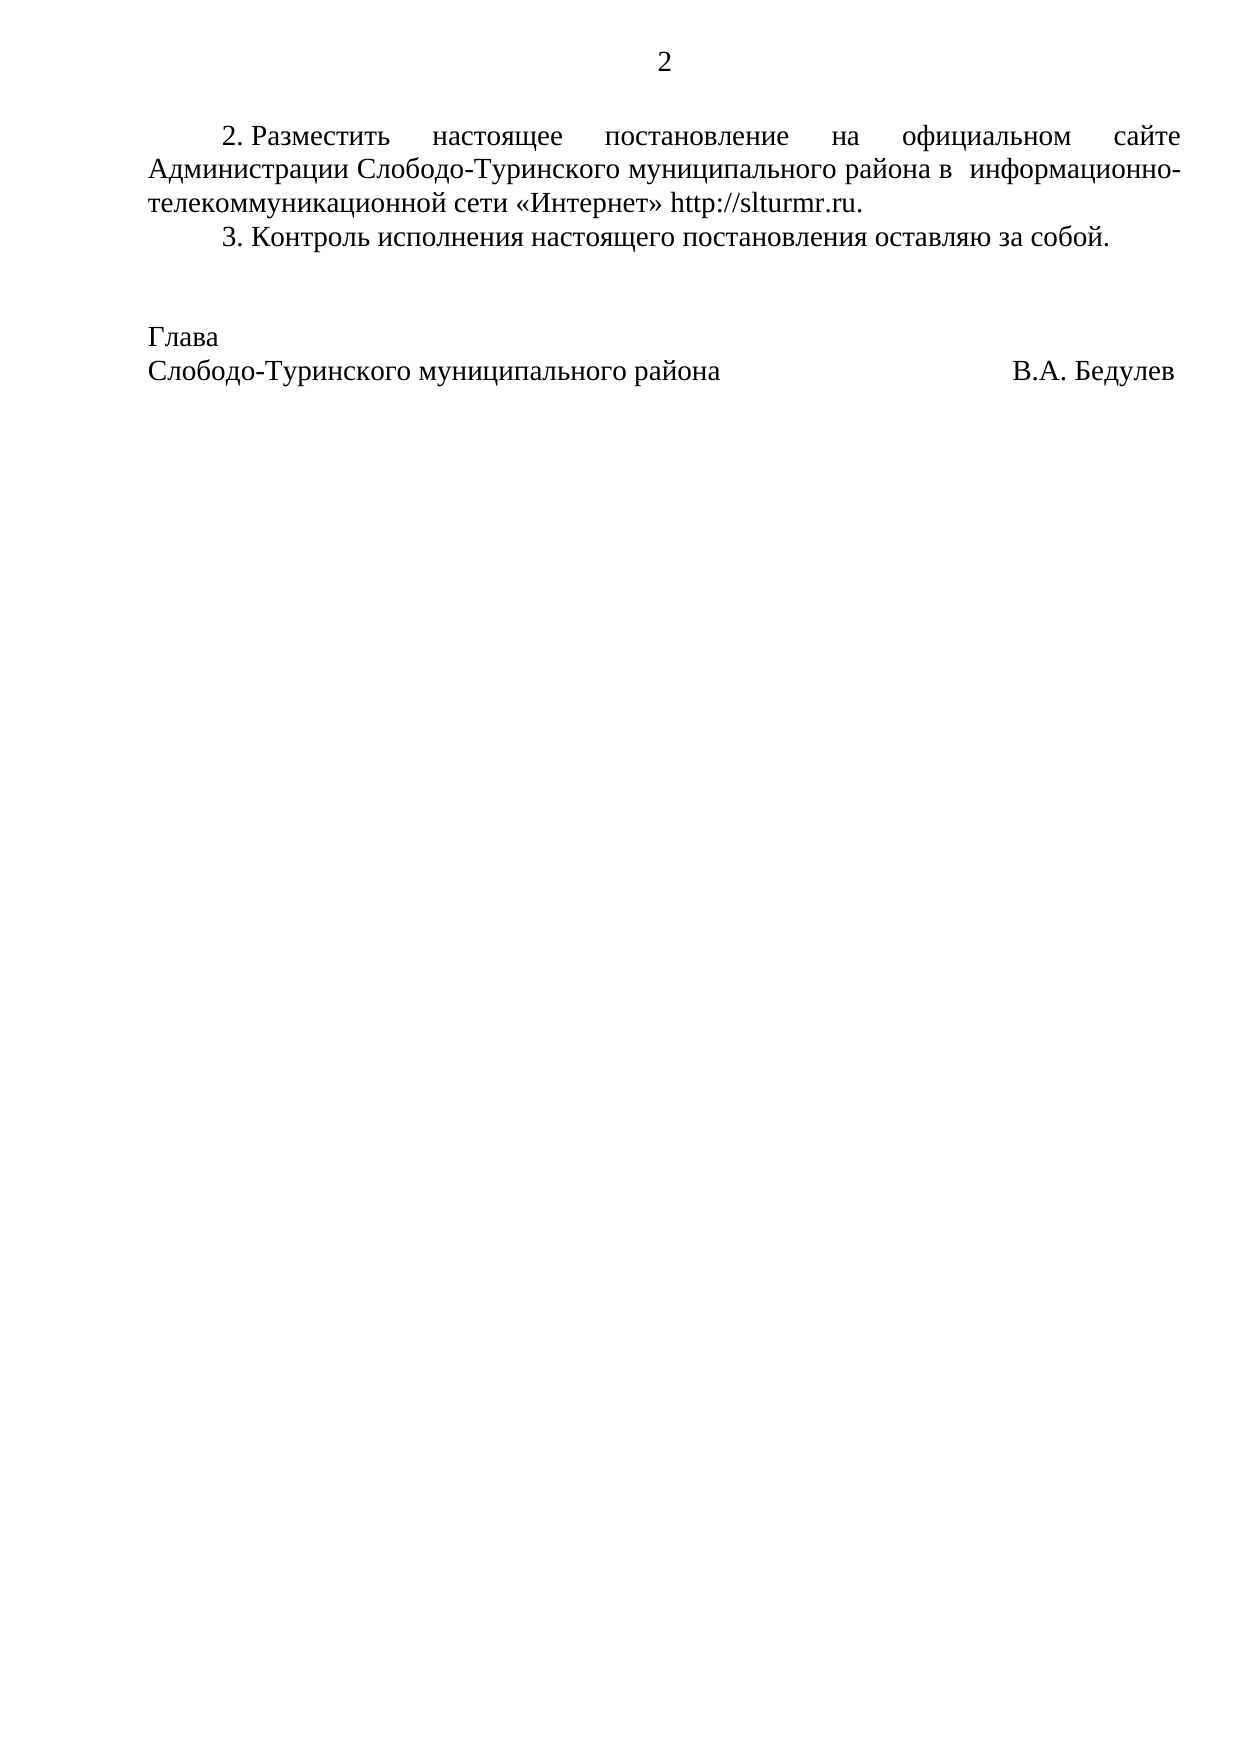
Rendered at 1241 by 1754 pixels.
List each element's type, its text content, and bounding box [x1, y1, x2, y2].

text 2. Разместить настоящее постановление на официальном сайте Администрации Слободо-Туринского муниципального района в информационно-телекоммуникационной сети «Интернет» http://slturmr.ru. [148, 118, 1181, 219]
list Глава [148, 319, 1181, 353]
list Слободо-Туринского муниципального района В.А. Бедулев [148, 353, 1181, 386]
text 3. Контроль исполнения настоящего постановления оставляю за собой. [148, 219, 1181, 252]
